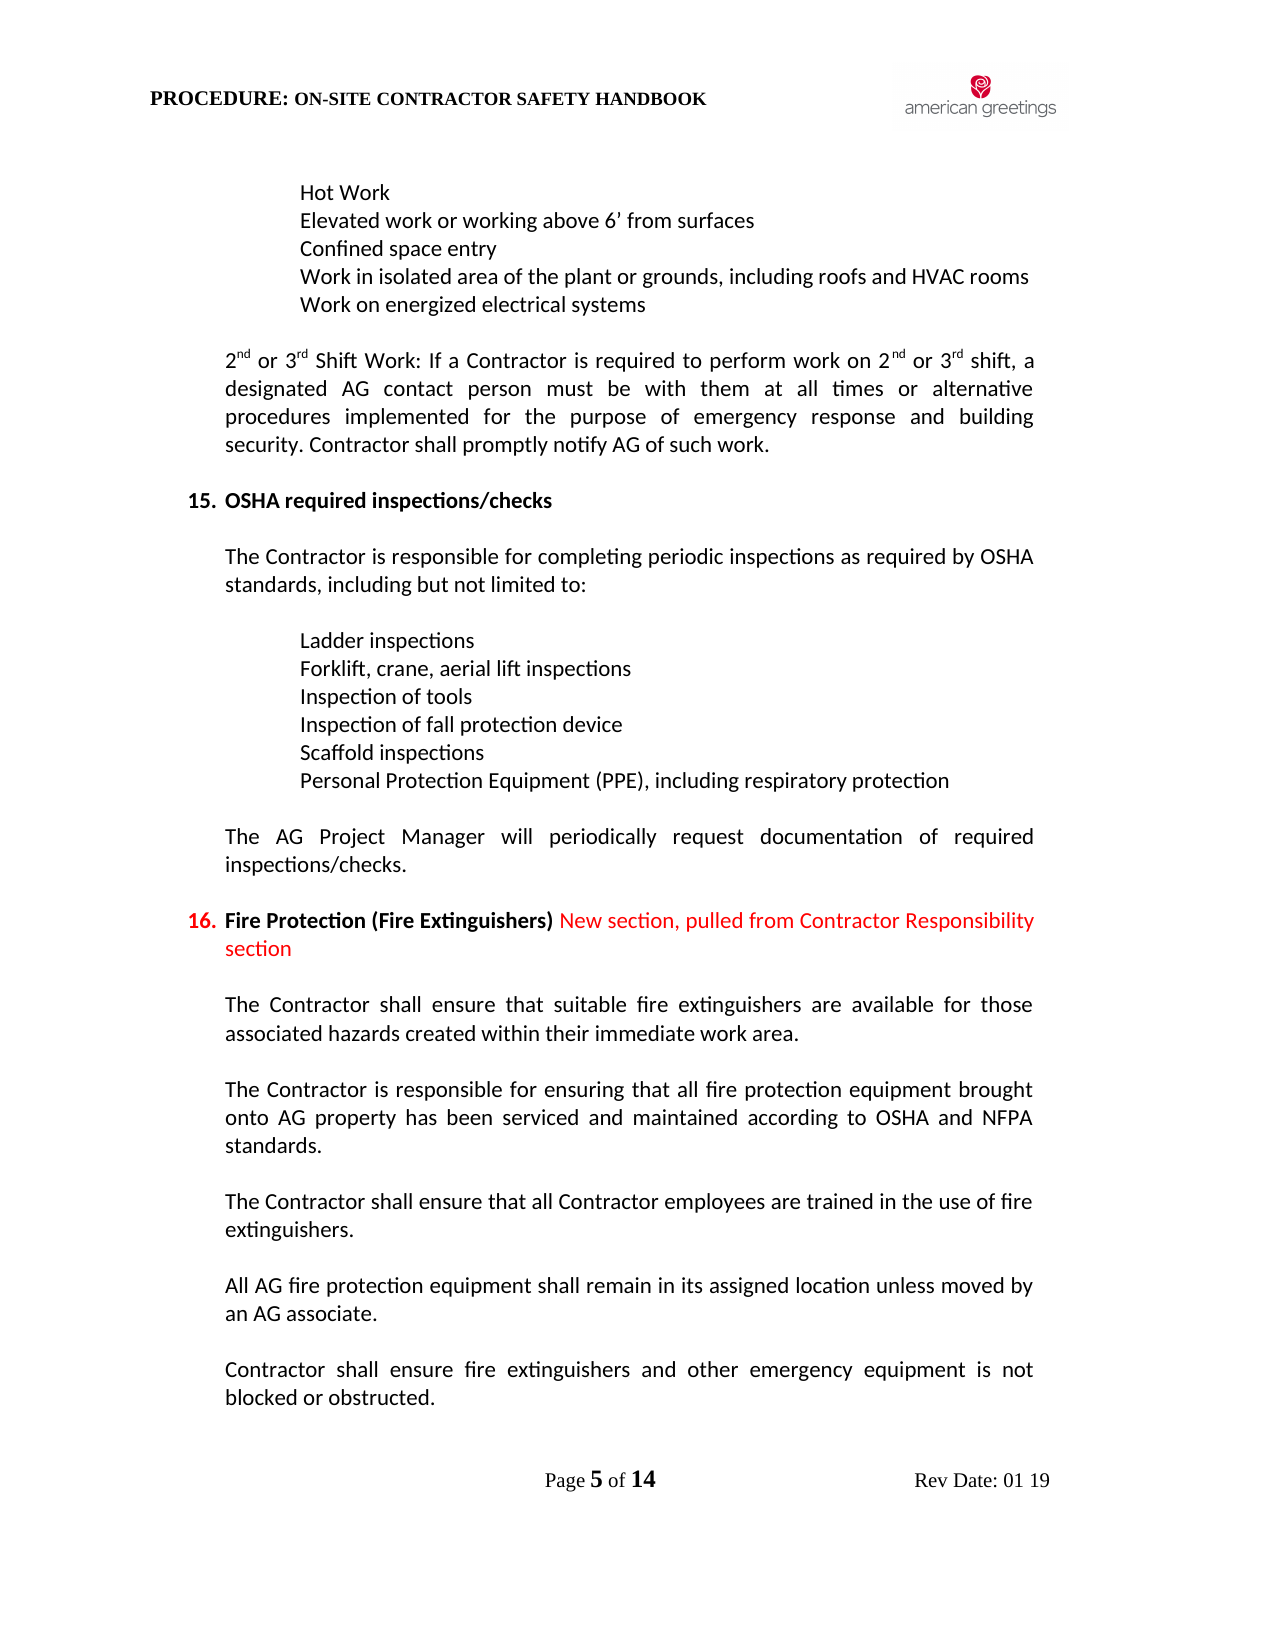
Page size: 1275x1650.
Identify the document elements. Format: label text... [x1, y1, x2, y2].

text Ladder inspections [300, 626, 1035, 654]
text Contractor shall ensure fire extinguishers and other emergency equipment is not blocked or obstructed. [225, 1355, 1035, 1411]
text The Contractor shall ensure that all Contractor employees are trained in the use of fire extinguishers. [225, 1187, 1035, 1243]
text All AG fire protection equipment shall remain in its assigned location unless moved by an AG associate. [225, 1271, 1035, 1327]
text The AG Project Manager will periodically request documentation of required inspections/checks. [225, 822, 1035, 878]
list Fire Protection (Fire Extinguishers) New section, pulled from Contractor Responsibility section [187, 907, 1035, 963]
text Inspection of tools [300, 682, 1035, 710]
text 2nd or 3rd Shift Work: If a Contractor is required to perform work on 2nd or 3rd shift, a designated AG contact person must be with them at all times or alternative procedures implemented for the purpose of emergency response and building security. Contractor shall promptly notify AG of such work. [225, 346, 1035, 458]
text Elevated work or working above 6’ from surfaces [300, 206, 1035, 234]
text Work on energized electrical systems [300, 290, 1035, 318]
text Scaffold inspections [300, 738, 1035, 766]
text The Contractor shall ensure that suitable fire extinguishers are available for those associated hazards created within their immediate work area. [225, 991, 1035, 1047]
text Confined space entry [300, 234, 1035, 262]
list OSHA required inspections/checks [187, 486, 1035, 514]
text The Contractor is responsible for ensuring that all fire protection equipment brought onto AG property has been serviced and maintained according to OSHA and NFPA standards. [225, 1075, 1035, 1159]
text Inspection of fall protection device [300, 710, 1035, 738]
text Work in isolated area of the plant or grounds, including roofs and HVAC rooms [300, 262, 1035, 290]
text The Contractor is responsible for completing periodic inspections as required by OSHA standards, including but not limited to: [225, 542, 1035, 598]
text Forklift, crane, aerial lift inspections [300, 654, 1035, 682]
text Hot Work [300, 178, 1035, 206]
text Personal Protection Equipment (PPE), including respiratory protection [300, 766, 1035, 794]
